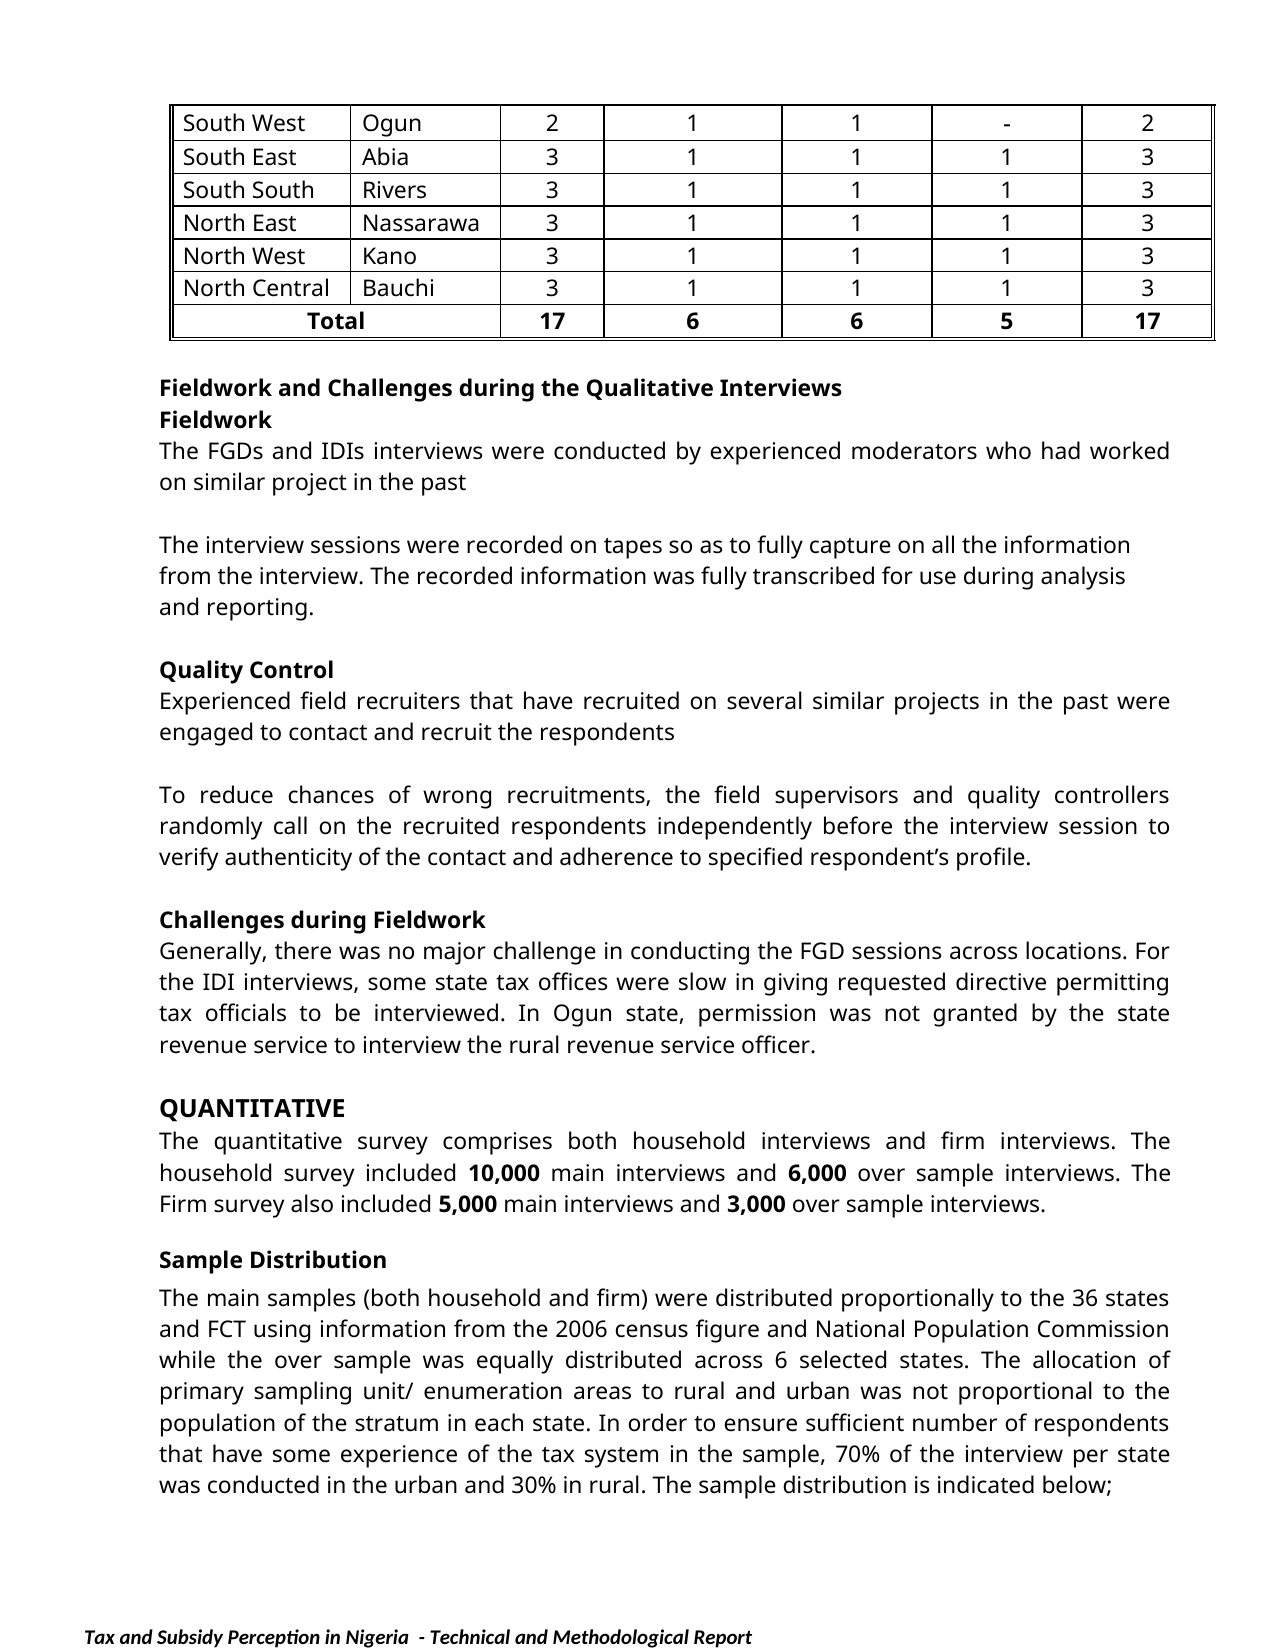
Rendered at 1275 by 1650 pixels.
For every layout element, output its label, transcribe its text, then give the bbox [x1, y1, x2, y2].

table_cell 3 [501, 240, 603, 271]
table_cell 3 [1083, 207, 1211, 238]
table_cell 2 [501, 106, 603, 139]
table_cell North East [174, 207, 350, 238]
text The main samples (both household and firm) were distributed proportionally to the 36 states and FCT using information from the 2006 census figure and National Population Commission while the over sample was equally distributed across 6 selected states. The allocation of primary sampling unit/ enumeration areas to rural and urban was not proportional to the population of the stratum in each state. In order to ensure sufficient number of respondents that have some experience of the tax system in the sample, 70% of the interview per state was conducted in the urban and 30% in rural. The sample distribution is indicated below; [159, 1281, 1171, 1500]
text Fieldwork and Challenges during the Qualitative Interviews [159, 372, 1171, 404]
table_cell South East [174, 141, 350, 172]
table_cell 1 [605, 174, 781, 205]
table_cell 1 [933, 240, 1081, 271]
table_cell 1 [783, 174, 931, 205]
text The interview sessions were recorded on tapes so as to fully capture on all the information from the interview. The recorded information was fully transcribed for use during analysis and reporting. [159, 529, 1171, 622]
table_cell Rivers [351, 174, 500, 205]
table_cell Ogun [351, 106, 500, 139]
table_cell 1 [783, 272, 931, 304]
table_cell 1 [605, 141, 781, 172]
text Generally, there was no major challenge in conducting the FGD sessions across locations. For the IDI interviews, some state tax offices were slow in giving requested directive permitting tax officials to be interviewed. In Ogun state, permission was not granted by the state revenue service to interview the rural revenue service officer. [159, 935, 1171, 1060]
table_cell 1 [933, 174, 1081, 205]
table_cell 1 [605, 240, 781, 271]
table_cell 1 [783, 106, 931, 139]
table_cell 3 [501, 207, 603, 238]
table_cell North West [174, 240, 350, 271]
table_cell 1 [783, 141, 931, 172]
table_cell 6 [783, 305, 931, 336]
table_cell 3 [1083, 272, 1211, 304]
table_cell 3 [501, 141, 603, 172]
table_cell 1 [933, 272, 1081, 304]
table_cell 3 [501, 272, 603, 304]
table_cell North Central [174, 272, 350, 304]
table_cell Abia [351, 141, 500, 172]
table_cell Total [174, 305, 500, 336]
table_cell 1 [605, 207, 781, 238]
table_cell Bauchi [351, 272, 500, 304]
table_cell - [933, 106, 1081, 139]
table_cell 1 [605, 272, 781, 304]
text To reduce chances of wrong recruitments, the field supervisors and quality controllers randomly call on the recruited respondents independently before the interview session to verify authenticity of the contact and adherence to specified respondent’s profile. [159, 779, 1171, 872]
table_cell 3 [501, 174, 603, 205]
table_cell 6 [605, 305, 781, 336]
table_cell 3 [1083, 240, 1211, 271]
table_cell Kano [351, 240, 500, 271]
table_cell 17 [1083, 305, 1211, 336]
table_cell 1 [783, 207, 931, 238]
table_cell 1 [783, 240, 931, 271]
text The FGDs and IDIs interviews were conducted by experienced moderators who had worked on similar project in the past [159, 435, 1171, 497]
text QUANTITATIVE [84, 1091, 1171, 1125]
table_cell Nassarawa [351, 207, 500, 238]
text Fieldwork [159, 404, 1171, 435]
table_cell 2 [1083, 106, 1211, 139]
text The quantitative survey comprises both household interviews and firm interviews. The household survey included 10,000 main interviews and 6,000 over sample interviews. The Firm survey also included 5,000 main interviews and 3,000 over sample interviews. [159, 1125, 1171, 1219]
table_cell 1 [933, 141, 1081, 172]
text Experienced field recruiters that have recruited on several similar projects in the past were engaged to contact and recruit the respondents [159, 685, 1171, 747]
table_cell South West [174, 106, 350, 139]
table_cell 17 [501, 305, 603, 336]
subtitle Sample Distribution [159, 1244, 1171, 1275]
table_cell 3 [1083, 174, 1211, 205]
table_cell 3 [1083, 141, 1211, 172]
table_cell 5 [933, 305, 1081, 336]
text Challenges during Fieldwork [159, 904, 1171, 935]
table_cell South South [174, 174, 350, 205]
table_cell 1 [933, 207, 1081, 238]
text Quality Control [84, 654, 1171, 685]
table_cell 1 [605, 106, 781, 139]
